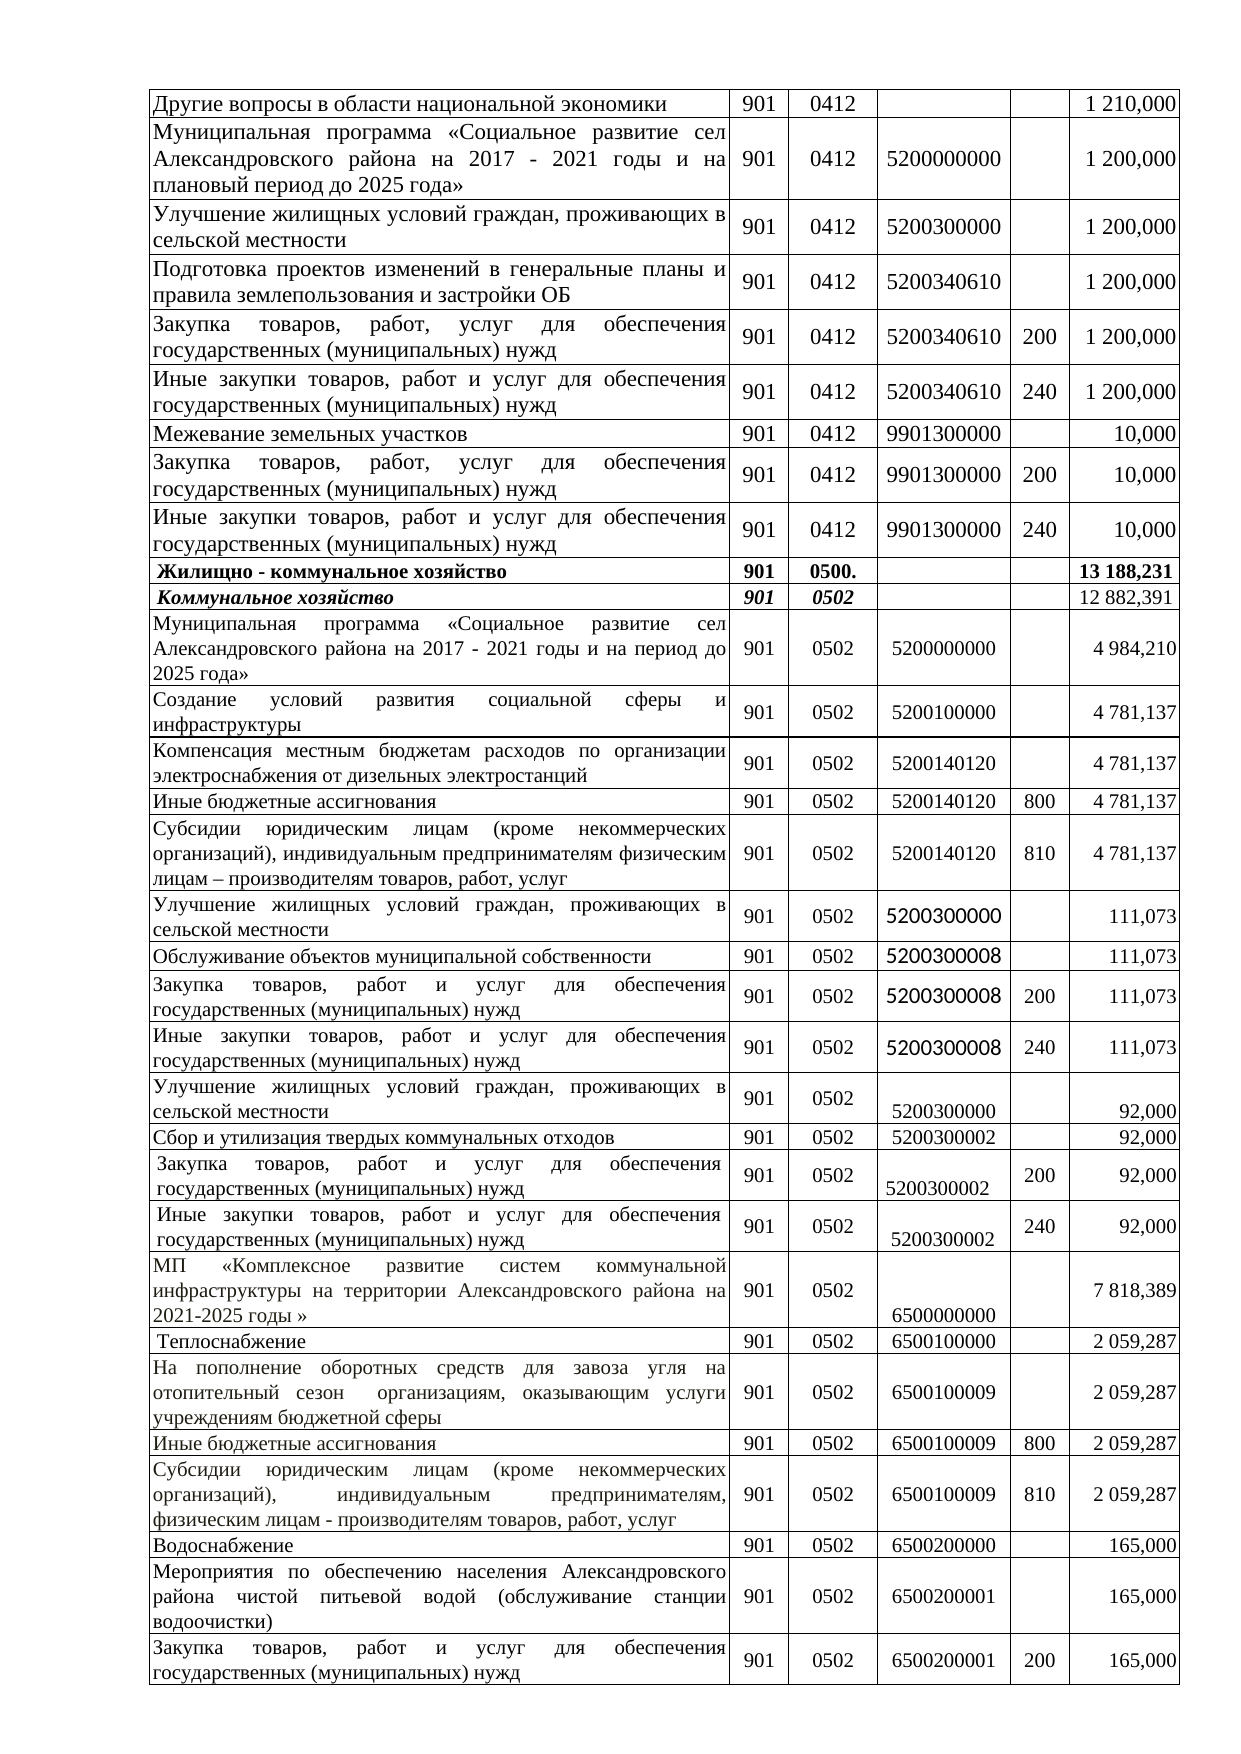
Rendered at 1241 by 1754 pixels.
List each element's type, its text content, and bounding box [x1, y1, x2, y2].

table_cell [1011, 200, 1069, 254]
table_cell [1011, 1558, 1069, 1633]
table_cell 0502 [789, 584, 877, 609]
table_cell [1011, 942, 1069, 970]
table_cell 5200300000 [878, 200, 1010, 254]
table_cell 0412 [789, 365, 877, 419]
table_cell [878, 90, 1010, 117]
table_cell Межевание земельных участков [150, 420, 729, 447]
table_cell 5200000000 [878, 118, 1010, 199]
table_cell 0412 [789, 255, 877, 309]
table_cell Закупка товаров, работ и услуг для обеспечения государственных (муниципальных) нужд [150, 1150, 729, 1200]
table_cell 111,073 [1070, 971, 1179, 1021]
table_cell [1011, 118, 1069, 199]
table_cell 0412 [789, 503, 877, 557]
table_cell 901 [730, 1634, 788, 1684]
table_cell Иные закупки товаров, работ и услуг для обеспечения государственных (муниципальных) нужд [150, 503, 729, 557]
table_cell 901 [730, 1328, 788, 1353]
table_cell Иные закупки товаров, работ и услуг для обеспечения государственных (муниципальных) нужд [150, 1022, 729, 1072]
table_cell 0412 [789, 310, 877, 364]
table_cell 0412 [789, 420, 877, 447]
table_cell 13 188,231 [1070, 558, 1179, 583]
table_cell 4 781,137 [1070, 738, 1179, 787]
table_cell [1011, 1328, 1069, 1353]
table_cell 0502 [789, 789, 877, 813]
table_cell 901 [730, 789, 788, 813]
table_cell 6500100009 [878, 1430, 1010, 1455]
table_cell 0502 [789, 1532, 877, 1557]
table_cell 0502 [789, 1456, 877, 1531]
table_cell Иные бюджетные ассигнования [150, 1430, 729, 1455]
table_cell [1011, 1124, 1069, 1149]
table_cell 9901300000 [878, 448, 1010, 502]
table_cell 0502 [789, 1150, 877, 1200]
table_cell Закупка товаров, работ и услуг для обеспечения государственных (муниципальных) нужд [150, 971, 729, 1021]
table_cell 901 [730, 815, 788, 889]
table_cell 165,000 [1070, 1532, 1179, 1557]
table_cell 810 [1011, 1456, 1069, 1531]
table_cell 200 [1011, 1150, 1069, 1200]
table_cell [1011, 891, 1069, 941]
table_cell 4 781,137 [1070, 789, 1179, 813]
table_cell [1011, 1532, 1069, 1557]
table_cell Водоснабжение [150, 1532, 729, 1557]
table_cell [1011, 1073, 1069, 1123]
table_cell 1 200,000 [1070, 255, 1179, 309]
table_cell 901 [730, 503, 788, 557]
table_cell 901 [730, 558, 788, 583]
table_cell Мероприятия по обеспечению населения Александровского района чистой питьевой водой (обслуживание станции водоочистки) [150, 1558, 729, 1633]
table_cell 5200340610 [878, 365, 1010, 419]
table_cell 240 [1011, 1022, 1069, 1072]
table_cell 901 [730, 310, 788, 364]
table_cell 901 [730, 891, 788, 941]
table_cell 9901300000 [878, 503, 1010, 557]
table_cell 5200100000 [878, 686, 1010, 736]
table_cell Субсидии юридическим лицам (кроме некоммерческих организаций), индивидуальным предпринимателям, физическим лицам - производителям товаров, работ, услуг [150, 1456, 729, 1531]
table_cell 800 [1011, 1430, 1069, 1455]
table_cell Улучшение жилищных условий граждан, проживающих в сельской местности [150, 1073, 729, 1123]
table_cell 901 [730, 1354, 788, 1429]
table_cell 200 [1011, 1634, 1069, 1684]
table_cell 92,000 [1070, 1124, 1179, 1149]
table_cell 5200000000 [878, 610, 1010, 685]
table_cell [1011, 1252, 1069, 1327]
table_cell 0502 [789, 891, 877, 941]
table_cell Закупка товаров, работ и услуг для обеспечения государственных (муниципальных) нужд [150, 1634, 729, 1684]
table_cell 1 200,000 [1070, 200, 1179, 254]
table_cell 901 [730, 118, 788, 199]
table_cell 2 059,287 [1070, 1328, 1179, 1353]
table_cell 901 [730, 1124, 788, 1149]
table_cell МП «Комплексное развитие систем коммунальной инфраструктуры на территории Александровского района на 2021-2025 годы » [150, 1252, 729, 1327]
table_cell 0412 [789, 448, 877, 502]
table_cell 0500. [789, 558, 877, 583]
table_cell 6500100009 [878, 1456, 1010, 1531]
table_cell 5200300002 [878, 1124, 1010, 1149]
table_cell Субсидии юридическим лицам (кроме некоммерческих организаций), индивидуальным предпринимателям физическим лицам – производителям товаров, работ, услуг [150, 815, 729, 889]
table_cell 901 [730, 365, 788, 419]
table_cell 92,000 [1070, 1150, 1179, 1200]
table_cell Теплоснабжение [150, 1328, 729, 1353]
table_cell 0502 [789, 738, 877, 787]
table_cell 0502 [789, 1430, 877, 1455]
table_cell 901 [730, 1456, 788, 1531]
table_cell 810 [1011, 815, 1069, 889]
table_cell [878, 558, 1010, 583]
table_cell Иные бюджетные ассигнования [150, 789, 729, 813]
table_cell 0502 [789, 686, 877, 736]
table_cell 901 [730, 971, 788, 1021]
table_cell [1011, 1354, 1069, 1429]
table_cell 5200140120 [878, 789, 1010, 813]
table_cell 0502 [789, 1328, 877, 1353]
table_cell 1 200,000 [1070, 118, 1179, 199]
table_cell На пополнение оборотных средств для завоза угля на отопительный сезон организациям, оказывающим услуги учреждениям бюджетной сферы [150, 1354, 729, 1429]
table_cell [1011, 90, 1069, 117]
table_cell 12 882,391 [1070, 584, 1179, 609]
table_cell 901 [730, 1532, 788, 1557]
table_cell Другие вопросы в области национальной экономики [150, 90, 729, 117]
table_cell 200 [1011, 310, 1069, 364]
table_cell 6500100009 [878, 1354, 1010, 1429]
table_cell 0502 [789, 971, 877, 1021]
table_cell 901 [730, 1150, 788, 1200]
table_cell 0412 [789, 90, 877, 117]
table_cell [1011, 558, 1069, 583]
table_cell 5200300000 [878, 1073, 1010, 1123]
table_cell 9901300000 [878, 420, 1010, 447]
table_cell 6500200001 [878, 1634, 1010, 1684]
table_cell 0502 [789, 1354, 877, 1429]
table_cell 901 [730, 686, 788, 736]
table_cell 200 [1011, 971, 1069, 1021]
table_cell 901 [730, 610, 788, 685]
table_cell 165,000 [1070, 1634, 1179, 1684]
table_cell Компенсация местным бюджетам расходов по организации электроснабжения от дизельных электростанций [150, 738, 729, 787]
table_cell [1011, 686, 1069, 736]
table_cell 800 [1011, 789, 1069, 813]
table_cell 901 [730, 1201, 788, 1251]
table_cell 5200300008 [878, 1022, 1010, 1072]
table_cell Муниципальная программа «Социальное развитие сел Александровского района на 2017 - 2021 годы и на плановый период до 2025 года» [150, 118, 729, 199]
table_cell 901 [730, 942, 788, 970]
table_cell 0502 [789, 1073, 877, 1123]
table_cell 901 [730, 90, 788, 117]
table_cell [1011, 420, 1069, 447]
table_cell 240 [1011, 1201, 1069, 1251]
table_cell 5200140120 [878, 738, 1010, 787]
table_cell 5200340610 [878, 310, 1010, 364]
table_cell 240 [1011, 503, 1069, 557]
table_cell 0502 [789, 1634, 877, 1684]
table_cell 2 059,287 [1070, 1430, 1179, 1455]
table_cell [878, 584, 1010, 609]
table_cell Коммунальное хозяйство [150, 584, 729, 609]
table_cell 111,073 [1070, 942, 1179, 970]
table_cell 2 059,287 [1070, 1354, 1179, 1429]
table_cell 6500200001 [878, 1558, 1010, 1633]
table_cell 92,000 [1070, 1201, 1179, 1251]
table_cell Улучшение жилищных условий граждан, проживающих в сельской местности [150, 200, 729, 254]
table_cell 10,000 [1070, 420, 1179, 447]
table_cell 10,000 [1070, 448, 1179, 502]
table_cell 111,073 [1070, 891, 1179, 941]
table_cell 5200140120 [878, 815, 1010, 889]
table_cell 0502 [789, 1558, 877, 1633]
table_cell Улучшение жилищных условий граждан, проживающих в сельской местности [150, 891, 729, 941]
table_cell 6500000000 [878, 1252, 1010, 1327]
table_cell Муниципальная программа «Социальное развитие сел Александровского района на 2017 - 2021 годы и на период до 2025 года» [150, 610, 729, 685]
table_cell 240 [1011, 365, 1069, 419]
table_cell [1011, 738, 1069, 787]
table_cell 4 984,210 [1070, 610, 1179, 685]
table_cell 6500200000 [878, 1532, 1010, 1557]
table_cell [1011, 584, 1069, 609]
table_cell Подготовка проектов изменений в генеральные планы и правила землепользования и застройки ОБ [150, 255, 729, 309]
table_cell Закупка товаров, работ, услуг для обеспечения государственных (муниципальных) нужд [150, 448, 729, 502]
table_cell 901 [730, 1558, 788, 1633]
table_cell 1 200,000 [1070, 310, 1179, 364]
table_cell 901 [730, 448, 788, 502]
table_cell 200 [1011, 448, 1069, 502]
table_cell 92,000 [1070, 1073, 1179, 1123]
table_cell 4 781,137 [1070, 686, 1179, 736]
table_cell Обслуживание объектов муниципальной собственности [150, 942, 729, 970]
table_cell 111,073 [1070, 1022, 1179, 1072]
table_cell 5200300002 [878, 1150, 1010, 1200]
table_cell 0502 [789, 610, 877, 685]
table_cell Создание условий развития социальной сферы и инфраструктуры [150, 686, 729, 736]
table_cell 0502 [789, 1124, 877, 1149]
table_cell 901 [730, 200, 788, 254]
table_cell 5200340610 [878, 255, 1010, 309]
table_cell [1011, 255, 1069, 309]
table_cell 901 [730, 584, 788, 609]
table_cell Закупка товаров, работ, услуг для обеспечения государственных (муниципальных) нужд [150, 310, 729, 364]
table_cell 0502 [789, 942, 877, 970]
table_cell 0502 [789, 1022, 877, 1072]
table_cell 0502 [789, 815, 877, 889]
table_cell 0502 [789, 1201, 877, 1251]
table_cell 901 [730, 738, 788, 787]
table_cell 901 [730, 1022, 788, 1072]
table_cell 0412 [789, 200, 877, 254]
table_cell 901 [730, 1073, 788, 1123]
table_cell Жилищно - коммунальное хозяйство [150, 558, 729, 583]
table_cell 165,000 [1070, 1558, 1179, 1633]
table_cell Иные закупки товаров, работ и услуг для обеспечения государственных (муниципальных) нужд [150, 365, 729, 419]
table_cell 1 210,000 [1070, 90, 1179, 117]
table_cell 901 [730, 1430, 788, 1455]
table_cell 0412 [789, 118, 877, 199]
table_cell 4 781,137 [1070, 815, 1179, 889]
table_cell 901 [730, 255, 788, 309]
table_cell 1 200,000 [1070, 365, 1179, 419]
table_cell [1011, 610, 1069, 685]
table_cell 10,000 [1070, 503, 1179, 557]
table_cell 901 [730, 1252, 788, 1327]
table_cell 5200300008 [878, 942, 1010, 970]
table_cell 5200300008 [878, 971, 1010, 1021]
table_cell Иные закупки товаров, работ и услуг для обеспечения государственных (муниципальных) нужд [150, 1201, 729, 1251]
table_cell 901 [730, 420, 788, 447]
table_cell 7 818,389 [1070, 1252, 1179, 1327]
table_cell 0502 [789, 1252, 877, 1327]
table_cell 6500100000 [878, 1328, 1010, 1353]
table_cell 5200300002 [878, 1201, 1010, 1251]
table_cell 2 059,287 [1070, 1456, 1179, 1531]
table_cell Сбор и утилизация твердых коммунальных отходов [150, 1124, 729, 1149]
table_cell 5200300000 [878, 891, 1010, 941]
